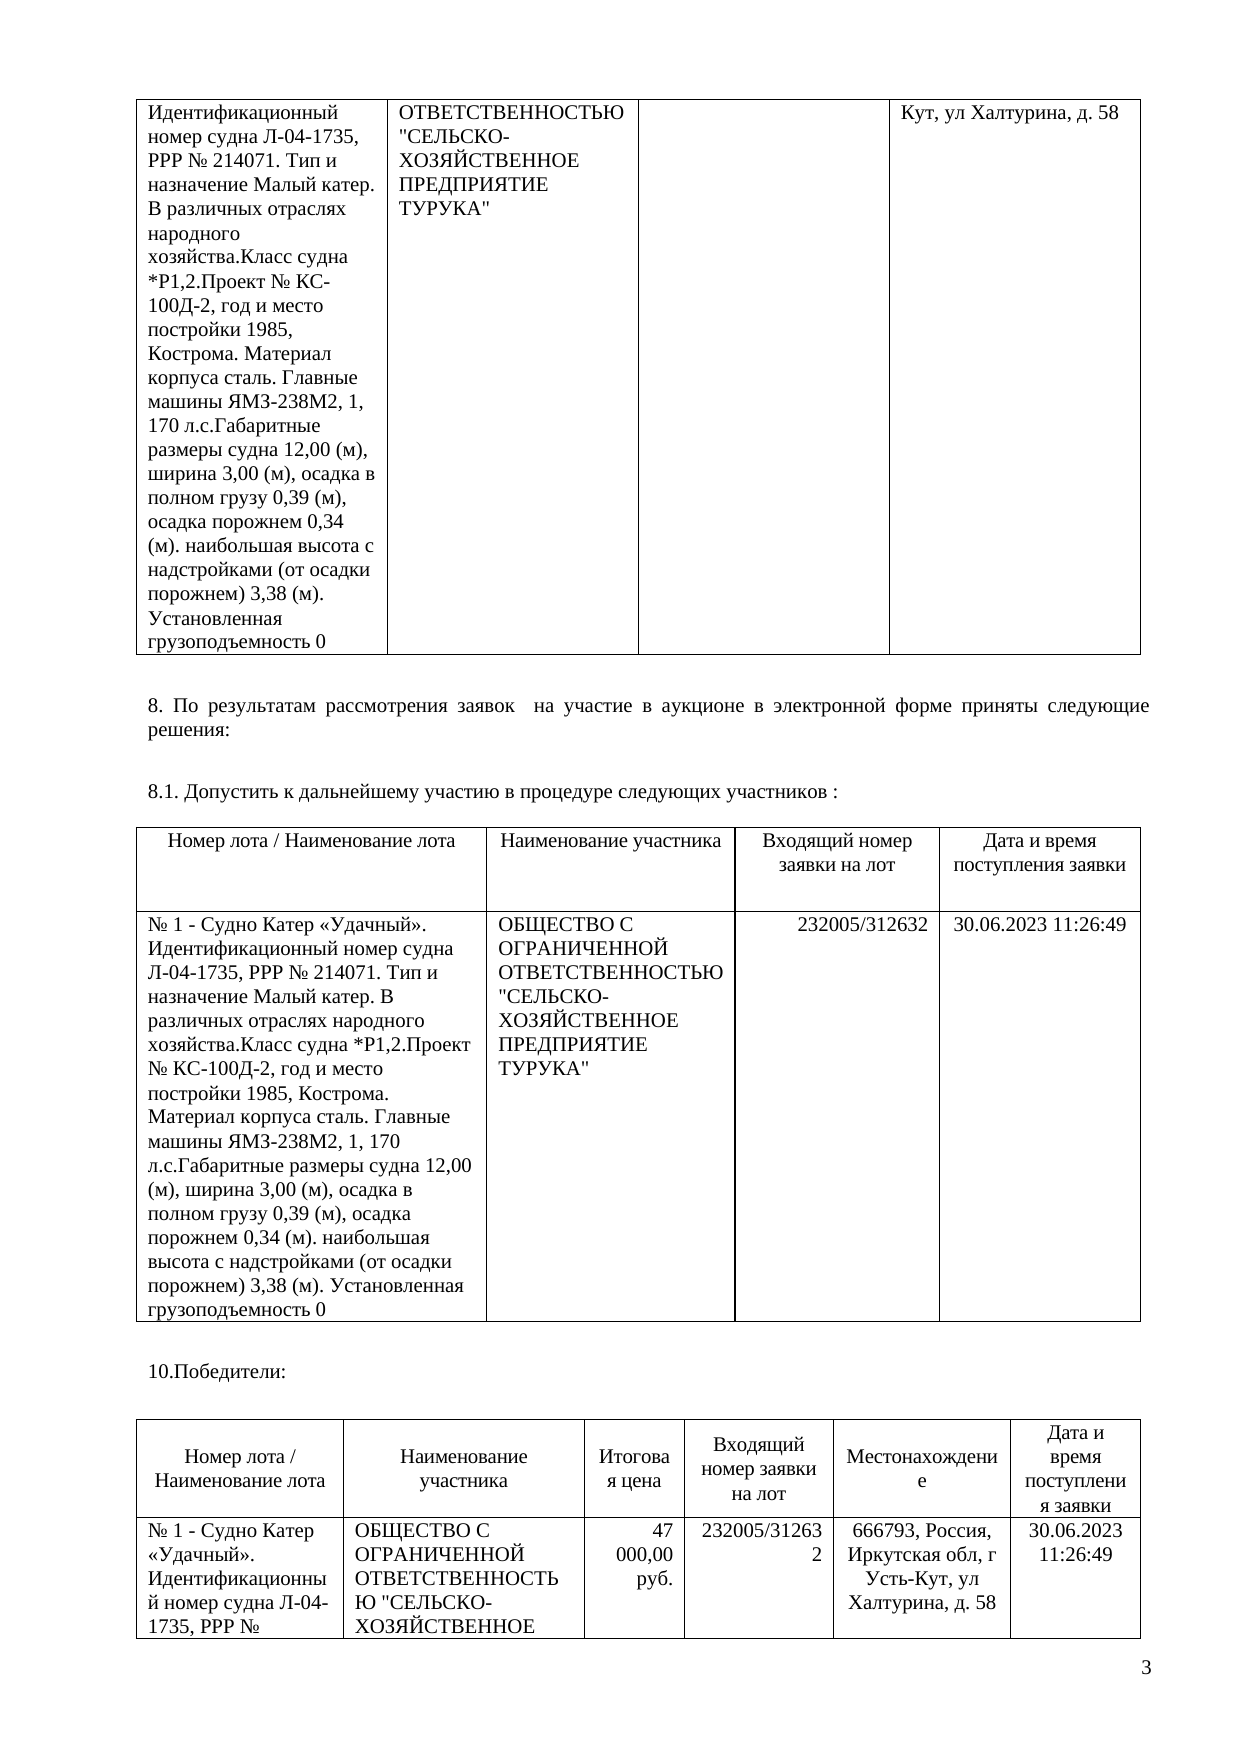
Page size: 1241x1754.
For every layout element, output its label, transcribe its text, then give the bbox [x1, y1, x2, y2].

table_header Наименование участника [487, 828, 734, 911]
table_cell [137, 1518, 343, 1638]
table_header Итоговая цена [585, 1420, 684, 1517]
table_header Дата и время поступления заявки [940, 828, 1140, 911]
table_header Номер лота / Наименование лота [137, 1420, 343, 1517]
text 10.Победители: [148, 1359, 1152, 1383]
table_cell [890, 100, 1140, 653]
table_cell 232005/312632 [736, 912, 939, 1321]
table_header Дата и время поступления заявки [1011, 1420, 1140, 1517]
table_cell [834, 1518, 1010, 1638]
table_cell ОБЩЕСТВО С ОГРАНИЧЕННОЙ ОТВЕТСТВЕННОСТЬЮ "СЕЛЬСКО-ХОЗЯЙСТВЕННОЕ ПРЕДПРИЯТИЕ ТУРУКА" [487, 912, 734, 1321]
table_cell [639, 100, 889, 653]
table_header Местонахождение [834, 1420, 1010, 1517]
text 8.1. Допустить к дальнейшему участию в процедуре следующих участников : [148, 779, 1152, 803]
table_cell 232005/312632 [685, 1518, 833, 1638]
table_cell 30.06.2023 11:26:49 [940, 912, 1140, 1321]
table_header Номер лота / Наименование лота [137, 828, 486, 911]
table_cell 47 000,00 руб. [585, 1518, 684, 1638]
text 8. По результатам рассмотрения заявок на участие в аукционе в электронной форме приняты следующие решения: [148, 693, 1152, 741]
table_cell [344, 1518, 584, 1638]
table_cell 30.06.2023 11:26:49 [1011, 1518, 1140, 1638]
table_header Входящий номер заявки на лот [736, 828, 939, 911]
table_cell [388, 100, 638, 653]
table_header Наименование участника [344, 1420, 584, 1517]
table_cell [137, 100, 387, 653]
table_header Входящий номер заявки на лот [685, 1420, 833, 1517]
